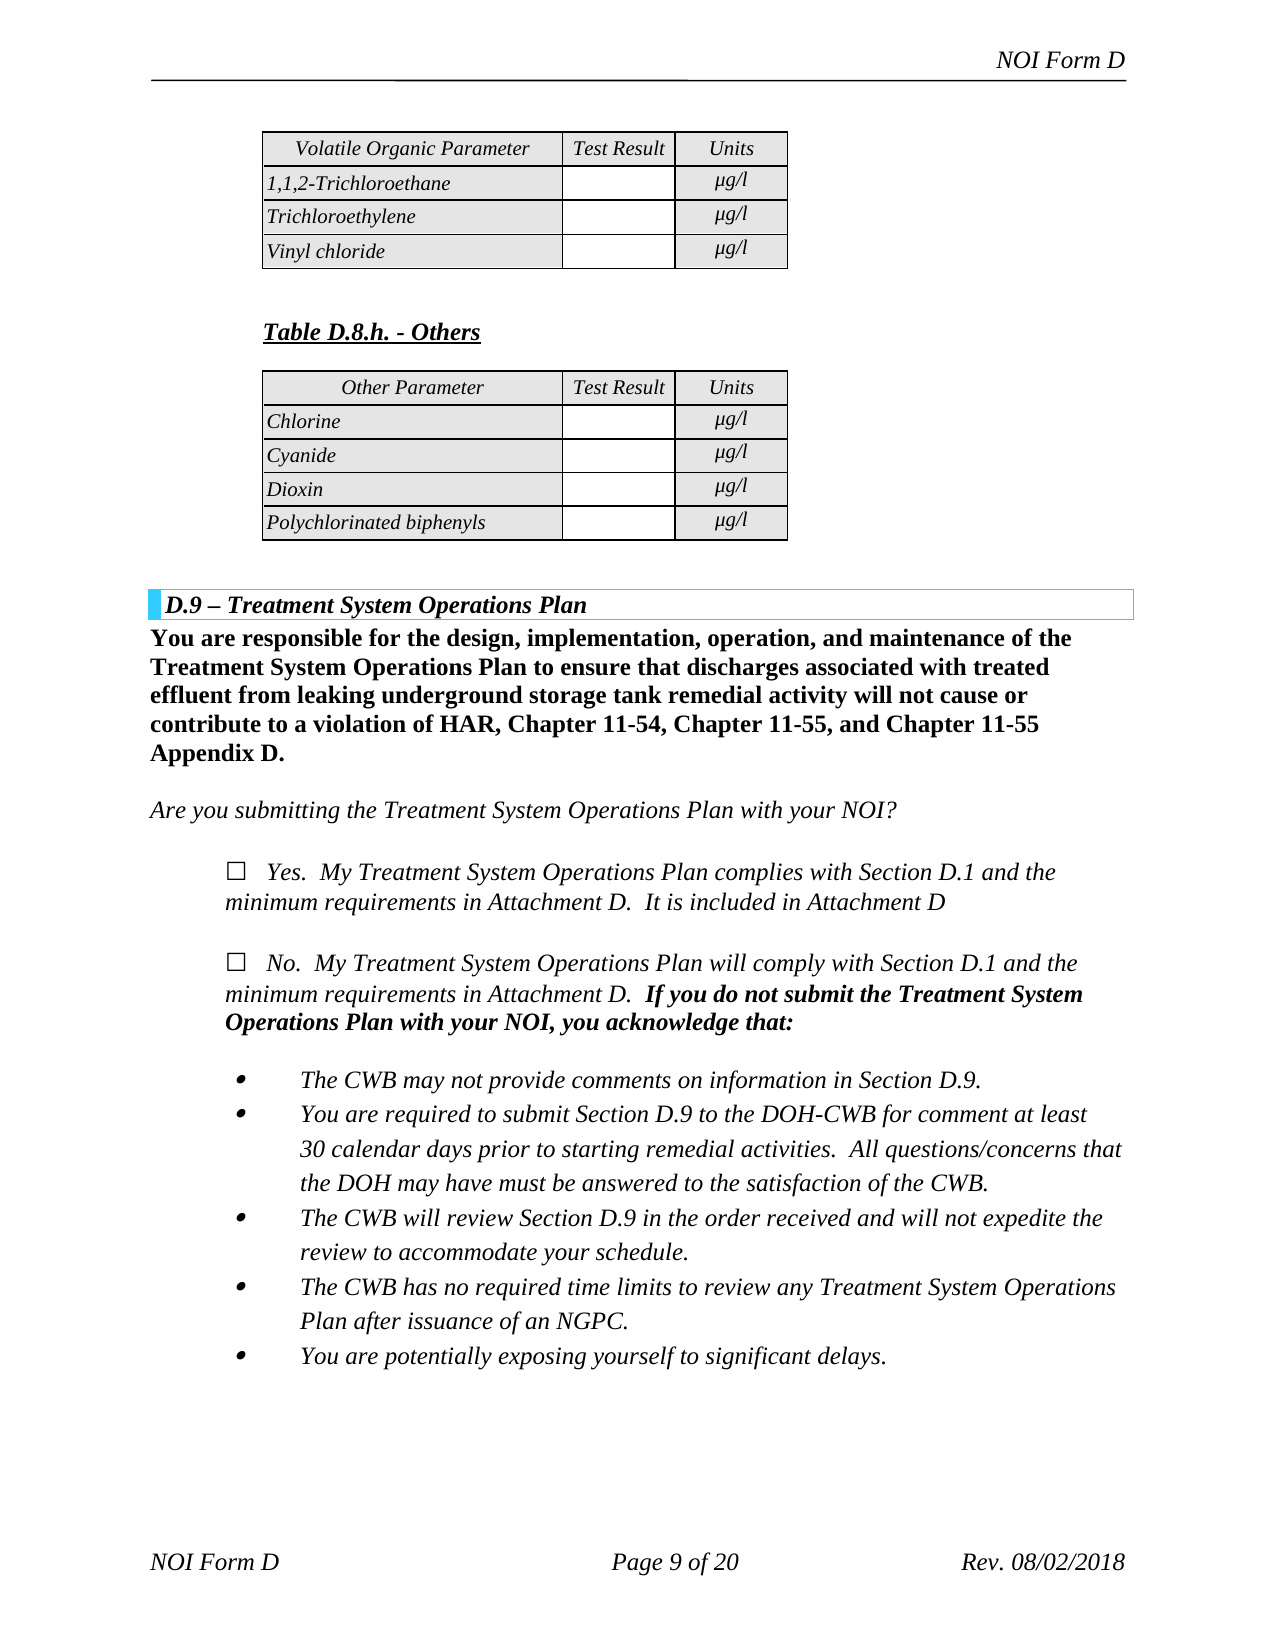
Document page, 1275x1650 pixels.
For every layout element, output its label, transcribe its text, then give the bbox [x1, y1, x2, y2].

table_header Units [676, 372, 787, 404]
list The CWB has no required time limits to review any Treatment System Operations Plan after issuance of an NGPC. [234, 1272, 1125, 1335]
table_cell μg/l [676, 406, 787, 438]
list The CWB will review Section D.9 in the order received and will not expedite the review to accommodate your schedule. [234, 1203, 1125, 1266]
text D.9 – Treatment System Operations Plan [161, 590, 1133, 619]
table_cell Cyanide [263, 439, 562, 471]
text You are responsible for the design, implementation, operation, and maintenance of the [150, 623, 1125, 652]
table_header Volatile Organic Parameter [263, 133, 562, 165]
table_cell μg/l [676, 507, 787, 539]
text Are you submitting the Treatment System Operations Plan with your NOI? [150, 796, 1125, 824]
table_cell [563, 201, 674, 233]
table_cell 1,1,2-Trichloroethane [263, 166, 562, 199]
table_cell μg/l [676, 167, 787, 199]
text Treatment System Operations Plan to ensure that discharges associated with treated effluent from leaking underground storage tank remedial activity will not cause or contribute to a violation of HAR, Chapter 11-54, Chapter 11-55, and Chapter 11-55 Appendix D. [150, 652, 1125, 767]
list You are required to submit Section D.9 to the DOH-CWB for comment at least 30 calendar days prior to starting remedial activities. All questions/concerns that the DOH may have must be answered to the satisfaction of the CWB. [234, 1099, 1125, 1197]
table_cell Vinyl chloride [263, 235, 562, 267]
table_cell μg/l [676, 235, 787, 267]
table_cell [563, 473, 674, 505]
table_cell [563, 167, 674, 199]
text Yes. My Treatment System Operations Plan complies with Section D.1 and the minimum requirements in Attachment D. It is included in Attachment D [225, 853, 1125, 916]
table_cell Trichloroethylene [263, 200, 562, 233]
table_cell μg/l [676, 440, 787, 471]
table_header Test Result [563, 372, 674, 404]
table_cell μg/l [676, 201, 787, 233]
table_header Units [676, 133, 787, 165]
table_header Other Parameter [263, 372, 562, 404]
table_cell [563, 440, 674, 471]
table_cell [563, 235, 674, 267]
table_header Test Result [563, 133, 674, 165]
list The CWB may not provide comments on information in Section D.9. [234, 1065, 1125, 1094]
text Table D.8.h. - Others [262, 317, 1125, 346]
table_cell Chlorine [263, 405, 562, 438]
text No. My Treatment System Operations Plan will comply with Section D.1 and the minimum requirements in Attachment D. If you do not submit the Treatment System Operations Plan with your NOI, you acknowledge that: [225, 945, 1125, 1036]
table_cell μg/l [676, 473, 787, 505]
table_cell [563, 507, 674, 539]
list You are potentially exposing yourself to significant delays. [234, 1341, 1125, 1369]
table_cell Polychlorinated biphenyls [263, 506, 562, 539]
table_cell Dioxin [263, 473, 562, 505]
table_cell [563, 406, 674, 438]
